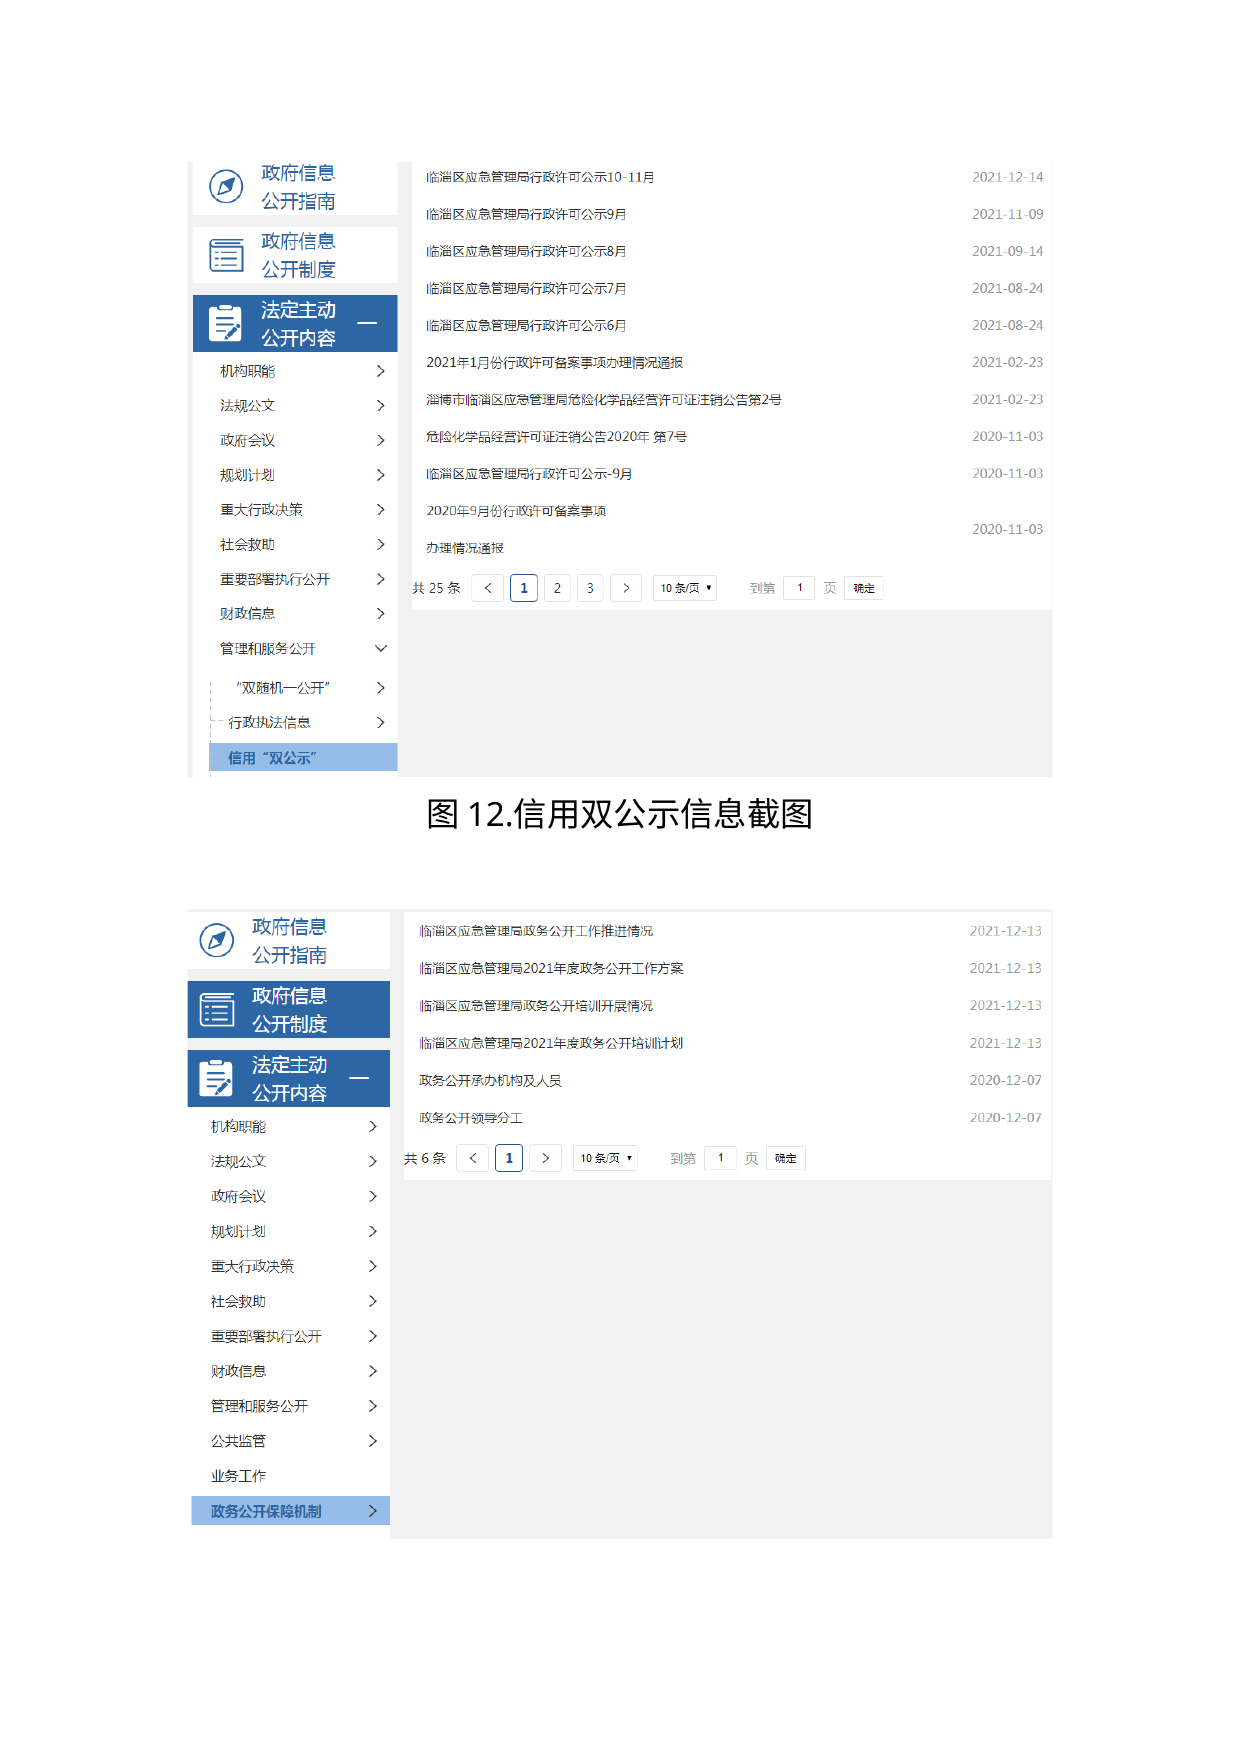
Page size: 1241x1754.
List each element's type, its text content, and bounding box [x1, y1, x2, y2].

picture [187, 909, 1053, 1539]
text 图12.信用双公示信息截图 [187, 779, 1053, 844]
picture [187, 162, 1053, 777]
